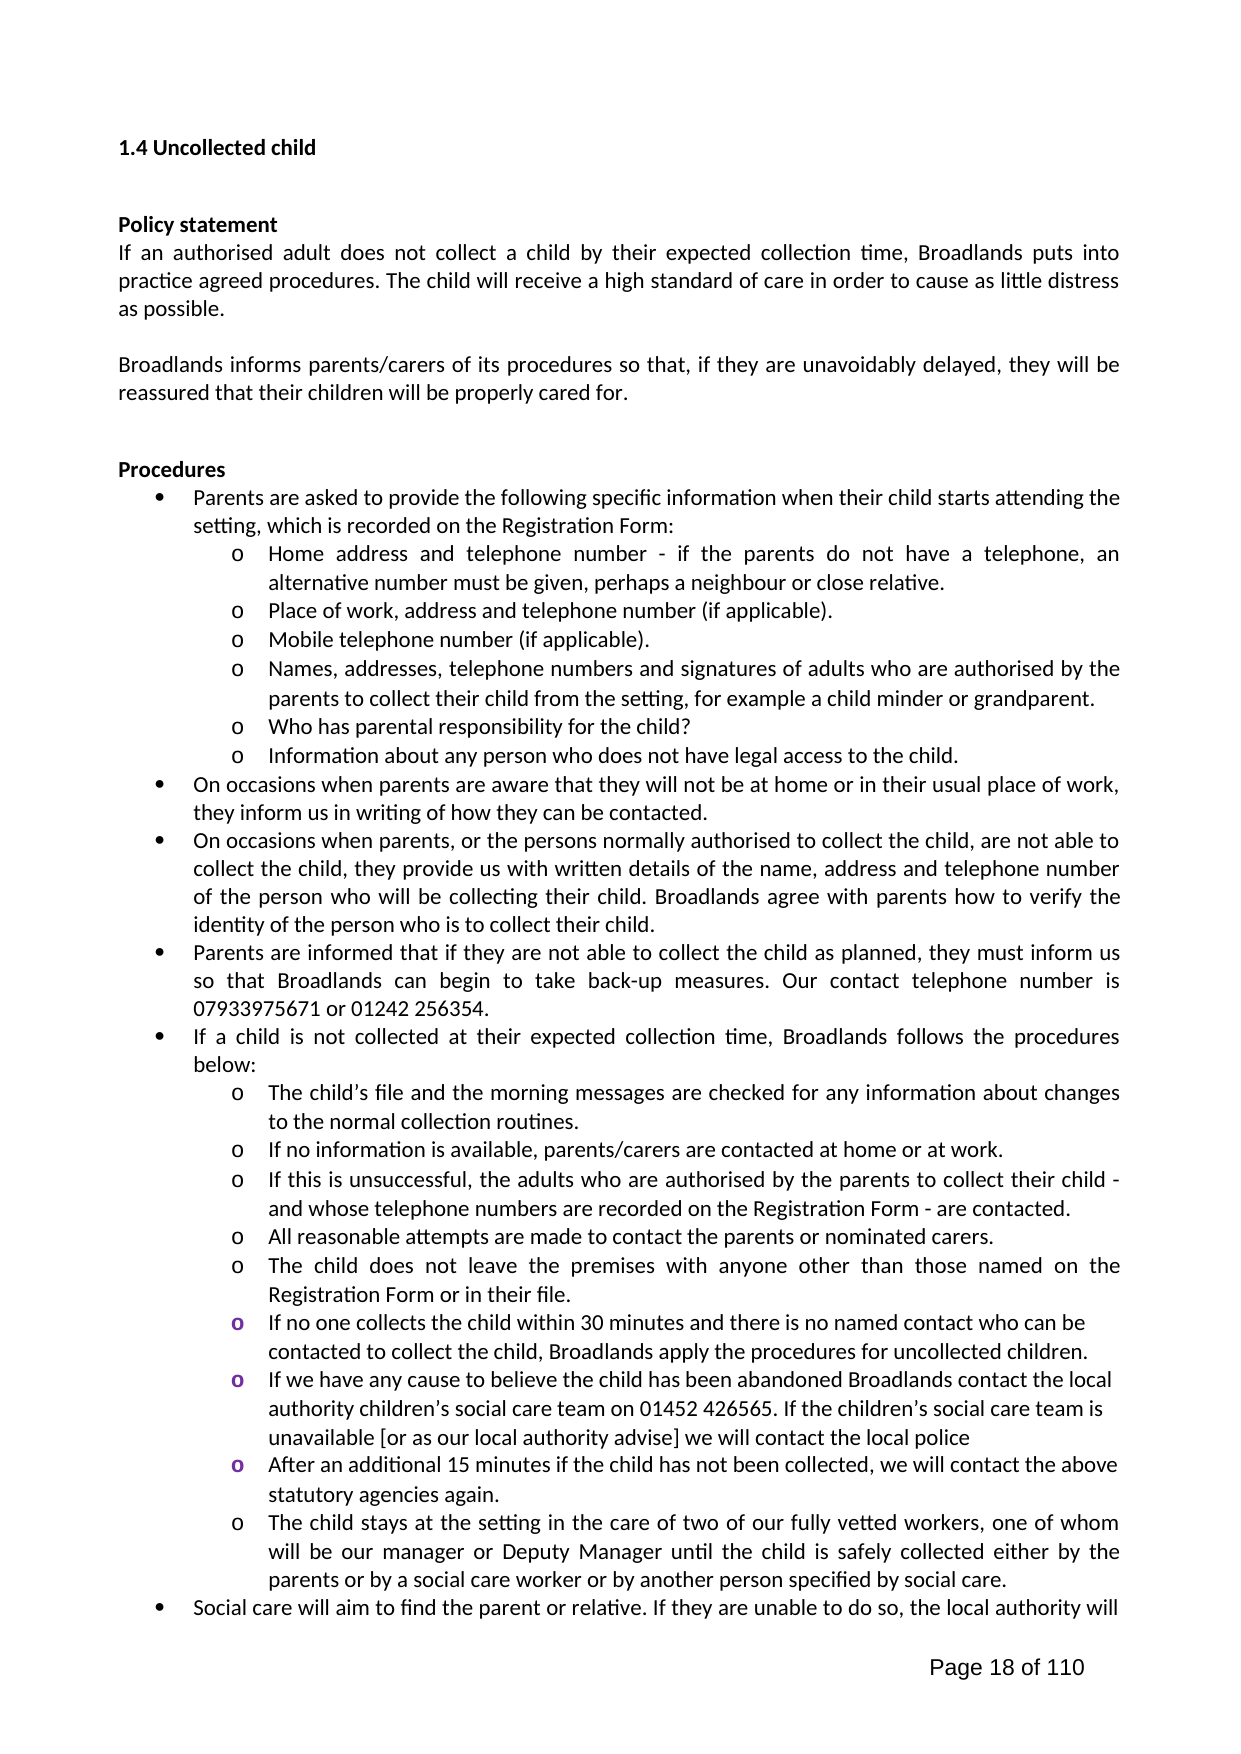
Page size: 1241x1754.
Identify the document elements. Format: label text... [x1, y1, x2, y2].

subtitle 1.4 Uncollected child [118, 133, 1122, 161]
list Names, addresses, telephone numbers and signatures of adults who are authorised by the parents to collect their child from the setting, for example a child minder or grandparent. [231, 654, 1122, 712]
subtitle Procedures [118, 455, 1122, 483]
list After an additional 15 minutes if the child has not been collected, we will contact the above statutory agencies again. [231, 1451, 1122, 1508]
list The child does not leave the premises with anyone other than those named on the Registration Form or in their file. [231, 1251, 1122, 1308]
list If no information is available, parents/carers are contacted at home or at work. [231, 1136, 1122, 1165]
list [156, 1593, 1122, 1621]
list The child’s file and the morning messages are checked for any information about changes to the normal collection routines. [231, 1078, 1122, 1136]
list Parents are asked to provide the following specific information when their child starts attending the setting, which is recorded on the Registration Form: [156, 483, 1122, 539]
list If no one collects the child within 30 minutes and there is no named contact who can be contacted to collect the child, Broadlands apply the procedures for uncollected children. [231, 1308, 1122, 1365]
list Information about any person who does not have legal access to the child. [231, 741, 1122, 770]
list Home address and telephone number - if the parents do not have a telephone, an alternative number must be given, perhaps a neighbour or close relative. [231, 539, 1122, 596]
subtitle Policy statement [118, 210, 1122, 238]
list Parents are informed that if they are not able to collect the child as planned, they must inform us so that Broadlands can begin to take back-up measures. Our contact telephone number is 07933975671 or 01242 256354. [156, 938, 1122, 1022]
list Mobile telephone number (if applicable). [231, 625, 1122, 654]
list Who has parental responsibility for the child? [231, 712, 1122, 741]
list If we have any cause to believe the child has been abandoned Broadlands contact the local authority children’s social care team on 01452 426565. If the children’s social care team is unavailable [or as our local authority advise] we will contact the local police [231, 1365, 1122, 1451]
list If this is unsuccessful, the adults who are authorised by the parents to collect their child - and whose telephone numbers are recorded on the Registration Form - are contacted. [231, 1165, 1122, 1222]
text If an authorised adult does not collect a child by their expected collection time, Broadlands puts into practice agreed procedures. The child will receive a high standard of care in order to cause as little distress as possible. [118, 238, 1122, 322]
text Broadlands informs parents/carers of its procedures so that, if they are unavoidably delayed, they will be reassured that their children will be properly cared for. [118, 350, 1122, 406]
list All reasonable attempts are made to contact the parents or nominated carers. [231, 1222, 1122, 1251]
list Place of work, address and telephone number (if applicable). [231, 596, 1122, 625]
list On occasions when parents, or the persons normally authorised to collect the child, are not able to collect the child, they provide us with written details of the name, address and telephone number of the person who will be collecting their child. Broadlands agree with parents how to verify the identity of the person who is to collect their child. [156, 826, 1122, 938]
list If a child is not collected at their expected collection time, Broadlands follows the procedures below: [156, 1022, 1122, 1078]
list The child stays at the setting in the care of two of our fully vetted workers, one of whom will be our manager or Deputy Manager until the child is safely collected either by the parents or by a social care worker or by another person specified by social care. [231, 1508, 1122, 1593]
list On occasions when parents are aware that they will not be at home or in their usual place of work, they inform us in writing of how they can be contacted. [156, 770, 1122, 826]
